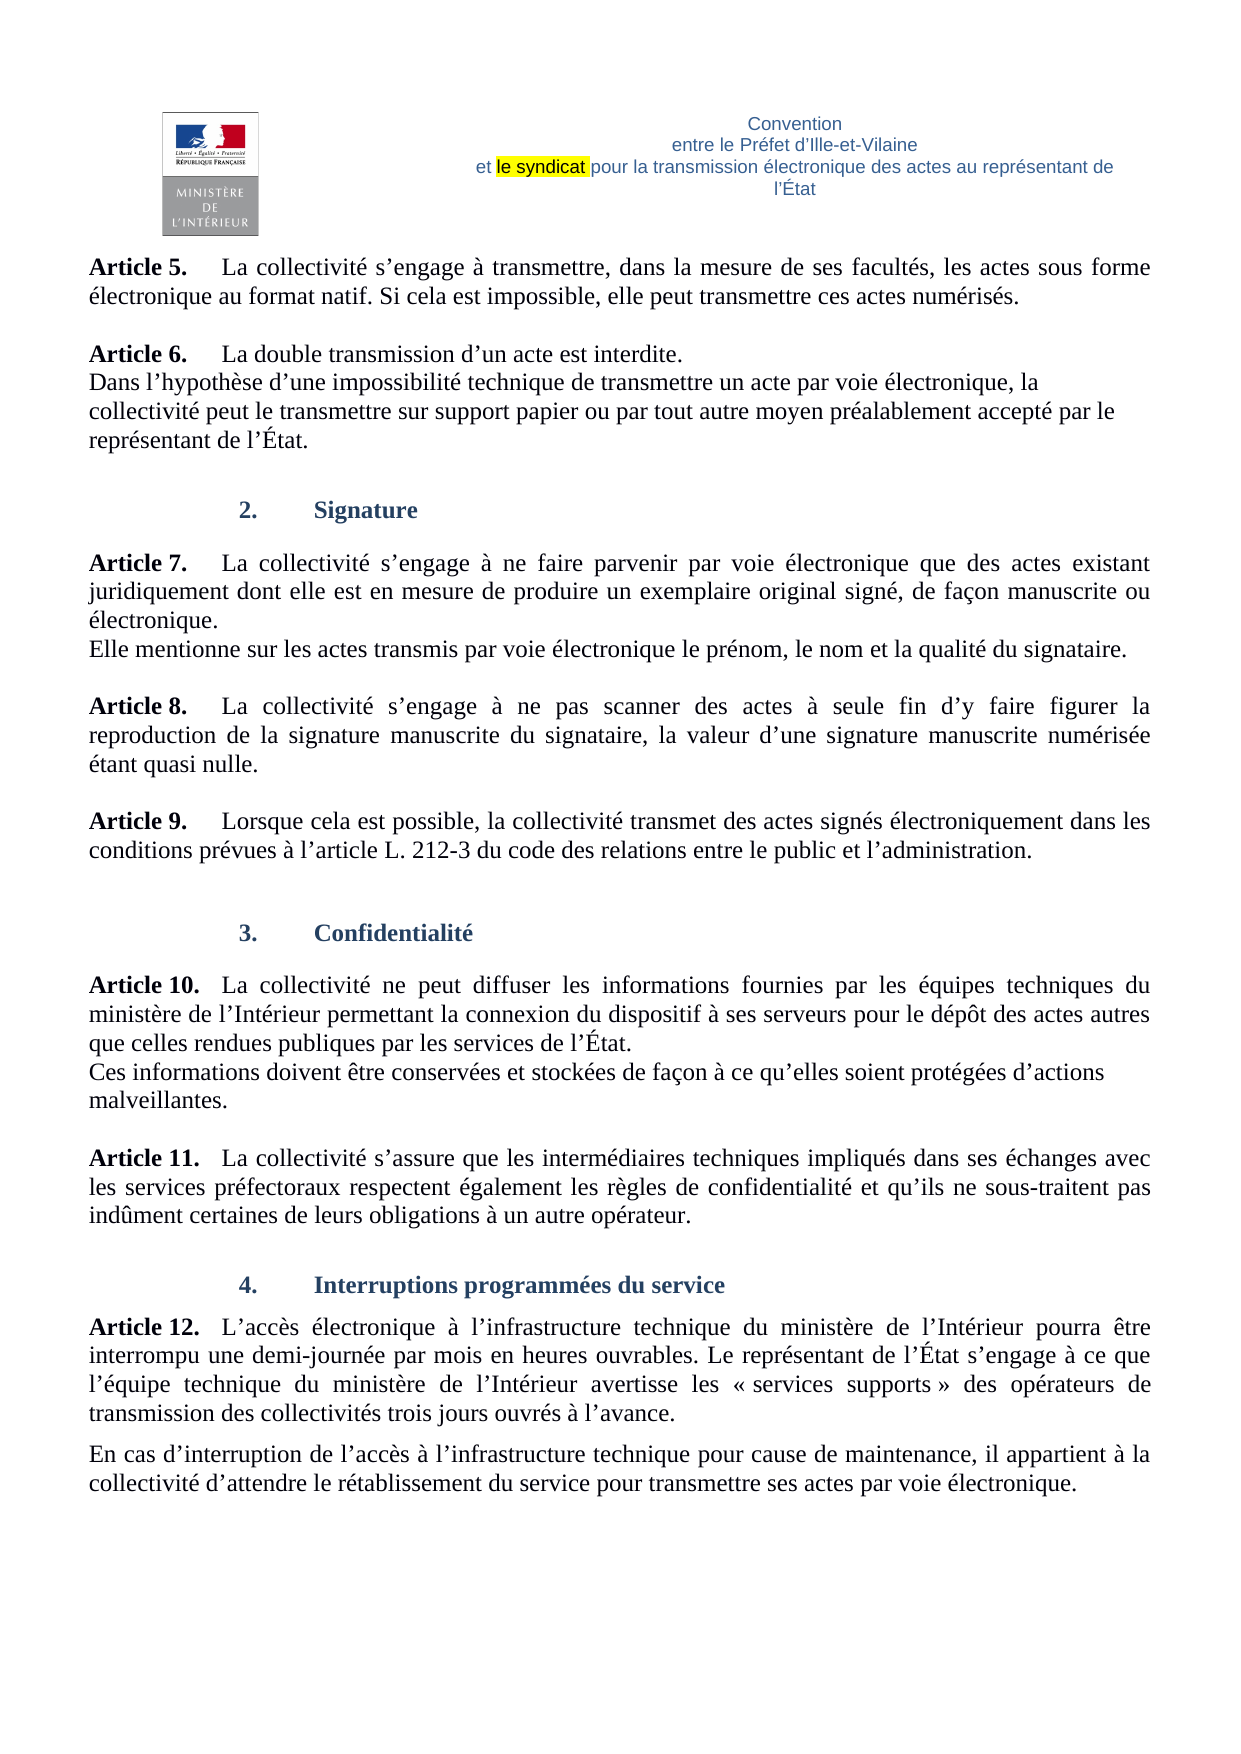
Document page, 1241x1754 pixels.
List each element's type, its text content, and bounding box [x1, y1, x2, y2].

subtitle Interruptions programmées du service [238, 1271, 1152, 1299]
text Dans l’hypothèse d’une impossibilité technique de transmettre un acte par voie électronique, la collectivité peut le transmettre sur support papier ou par tout autre moyen préalablement accepté par le représentant de l’État. [88, 367, 1152, 454]
text Ces informations doivent être conservées et stockées de façon à ce qu’elles soient protégées d’actions malveillantes. [88, 1057, 1152, 1114]
list La collectivité s’engage à transmettre, dans la mesure de ses facultés, les actes sous forme électronique au format natif. Si cela est impossible, elle peut transmettre ces actes numérisés. [88, 252, 1152, 310]
list L’accès électronique à l’infrastructure technique du ministère de l’Intérieur pourra être interrompu une demi-journée par mois en heures ouvrables. Le représentant de l’État s’engage à ce que l’équipe technique du ministère de l’Intérieur avertisse les « services supports » des opérateurs de transmission des collectivités trois jours ouvrés à l’avance. [88, 1312, 1152, 1427]
text Elle mentionne sur les actes transmis par voie électronique le prénom, le nom et la qualité du signataire. [88, 634, 1152, 663]
text En cas d’interruption de l’accès à l’infrastructure technique pour cause de maintenance, il appartient à la collectivité d’attendre le rétablissement du service pour transmettre ses actes par voie électronique. [88, 1439, 1152, 1497]
list La collectivité s’engage à ne faire parvenir par voie électronique que des actes existant juridiquement dont elle est en mesure de produire un exemplaire original signé, de façon manuscrite ou électronique. [88, 548, 1152, 634]
subtitle Confidentialité [238, 918, 1152, 946]
list La collectivité s’assure que les intermédiaires techniques impliqués dans ses échanges avec les services préfectoraux respectent également les règles de confidentialité et qu’ils ne sous-traitent pas indûment certaines de leurs obligations à un autre opérateur. [88, 1143, 1152, 1229]
list La collectivité ne peut diffuser les informations fournies par les équipes techniques du ministère de l’Intérieur permettant la connexion du dispositif à ses serveurs pour le dépôt des actes autres que celles rendues publiques par les services de l’État. [88, 971, 1152, 1057]
list La double transmission d’un acte est interdite. [88, 339, 1152, 367]
subtitle Signature [238, 495, 1152, 524]
list La collectivité s’engage à ne pas scanner des actes à seule fin d’y faire figurer la reproduction de la signature manuscrite du signataire, la valeur d’une signature manuscrite numérisée étant quasi nulle. [88, 691, 1152, 778]
picture [162, 112, 259, 236]
list Lorsque cela est possible, la collectivité transmet des actes signés électroniquement dans les conditions prévues à l’article L. 212-3 du code des relations entre le public et l’administration. [88, 806, 1152, 864]
